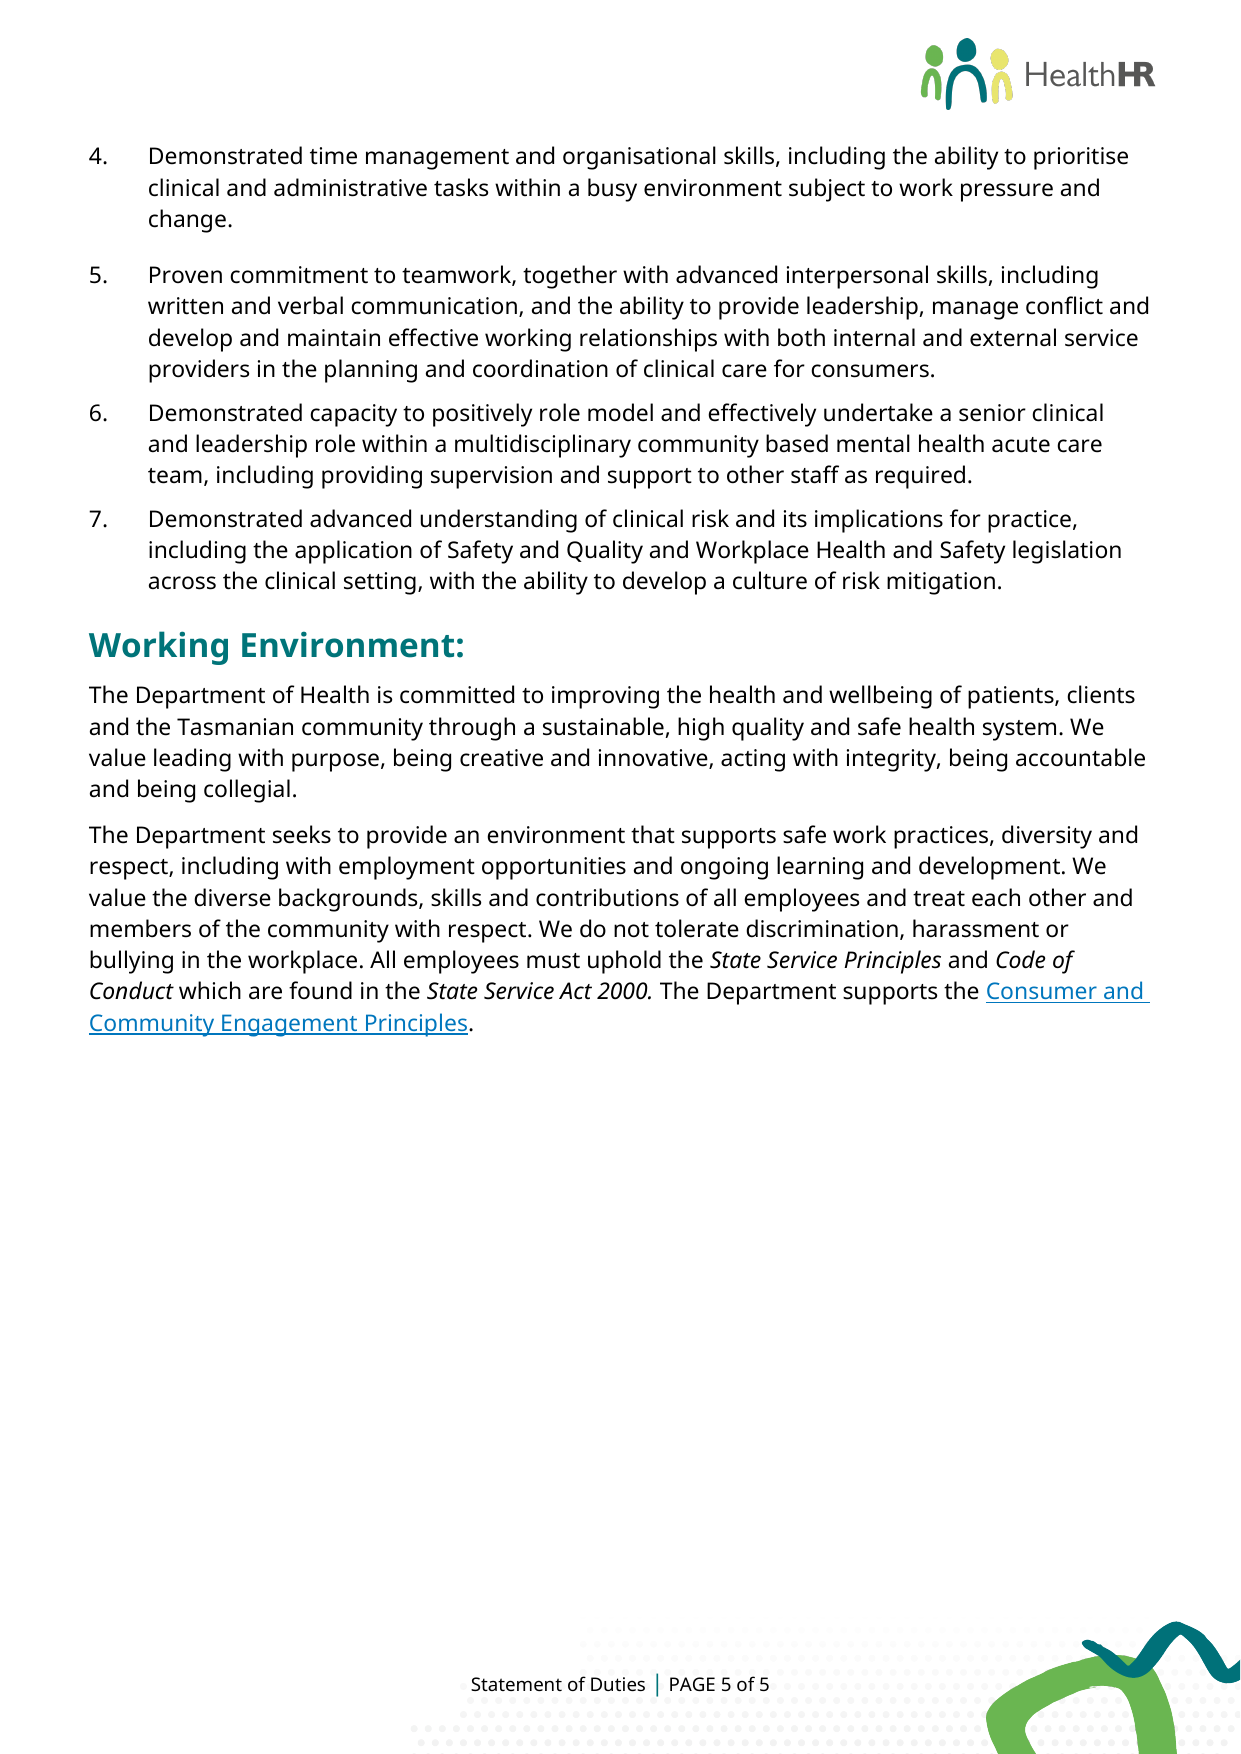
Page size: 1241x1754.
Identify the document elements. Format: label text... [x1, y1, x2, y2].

picture [920, 38, 1156, 110]
list Demonstrated time management and organisational skills, including the ability to prioritise clinical and administrative tasks within a busy environment subject to work pressure and change. [89, 140, 1152, 234]
subtitle Working Environment: [89, 622, 1152, 667]
list Demonstrated advanced understanding of clinical risk and its implications for practice, including the application of Safety and Quality and Workplace Health and Safety legislation across the clinical setting, with the ability to develop a culture of risk mitigation. [89, 503, 1152, 597]
text The Department of Health is committed to improving the health and wellbeing of patients, clients and the Tasmanian community through a sustainable, high quality and safe health system. We value leading with purpose, being creative and innovative, acting with integrity, being accountable and being collegial. [89, 679, 1152, 804]
list Proven commitment to teamwork, together with advanced interpersonal skills, including written and verbal communication, and the ability to provide leadership, manage conflict and develop and maintain effective working relationships with both internal and external service providers in the planning and coordination of clinical care for consumers. [89, 259, 1152, 384]
list Demonstrated capacity to positively role model and effectively undertake a senior clinical and leadership role within a multidisciplinary community based mental health acute care team, including providing supervision and support to other staff as required. [89, 397, 1152, 490]
text The Department seeks to provide an environment that supports safe work practices, diversity and respect, including with employment opportunities and ongoing learning and development. We value the diverse backgrounds, skills and contributions of all employees and treat each other and members of the community with respect. We do not tolerate discrimination, harassment or bullying in the workplace. All employees must uphold the State Service Principles and Code of Conduct which are found in the State Service Act 2000. The Department supports the Consumer and Community Engagement Principles. [89, 819, 1152, 1038]
picture [30, 1580, 1241, 1754]
